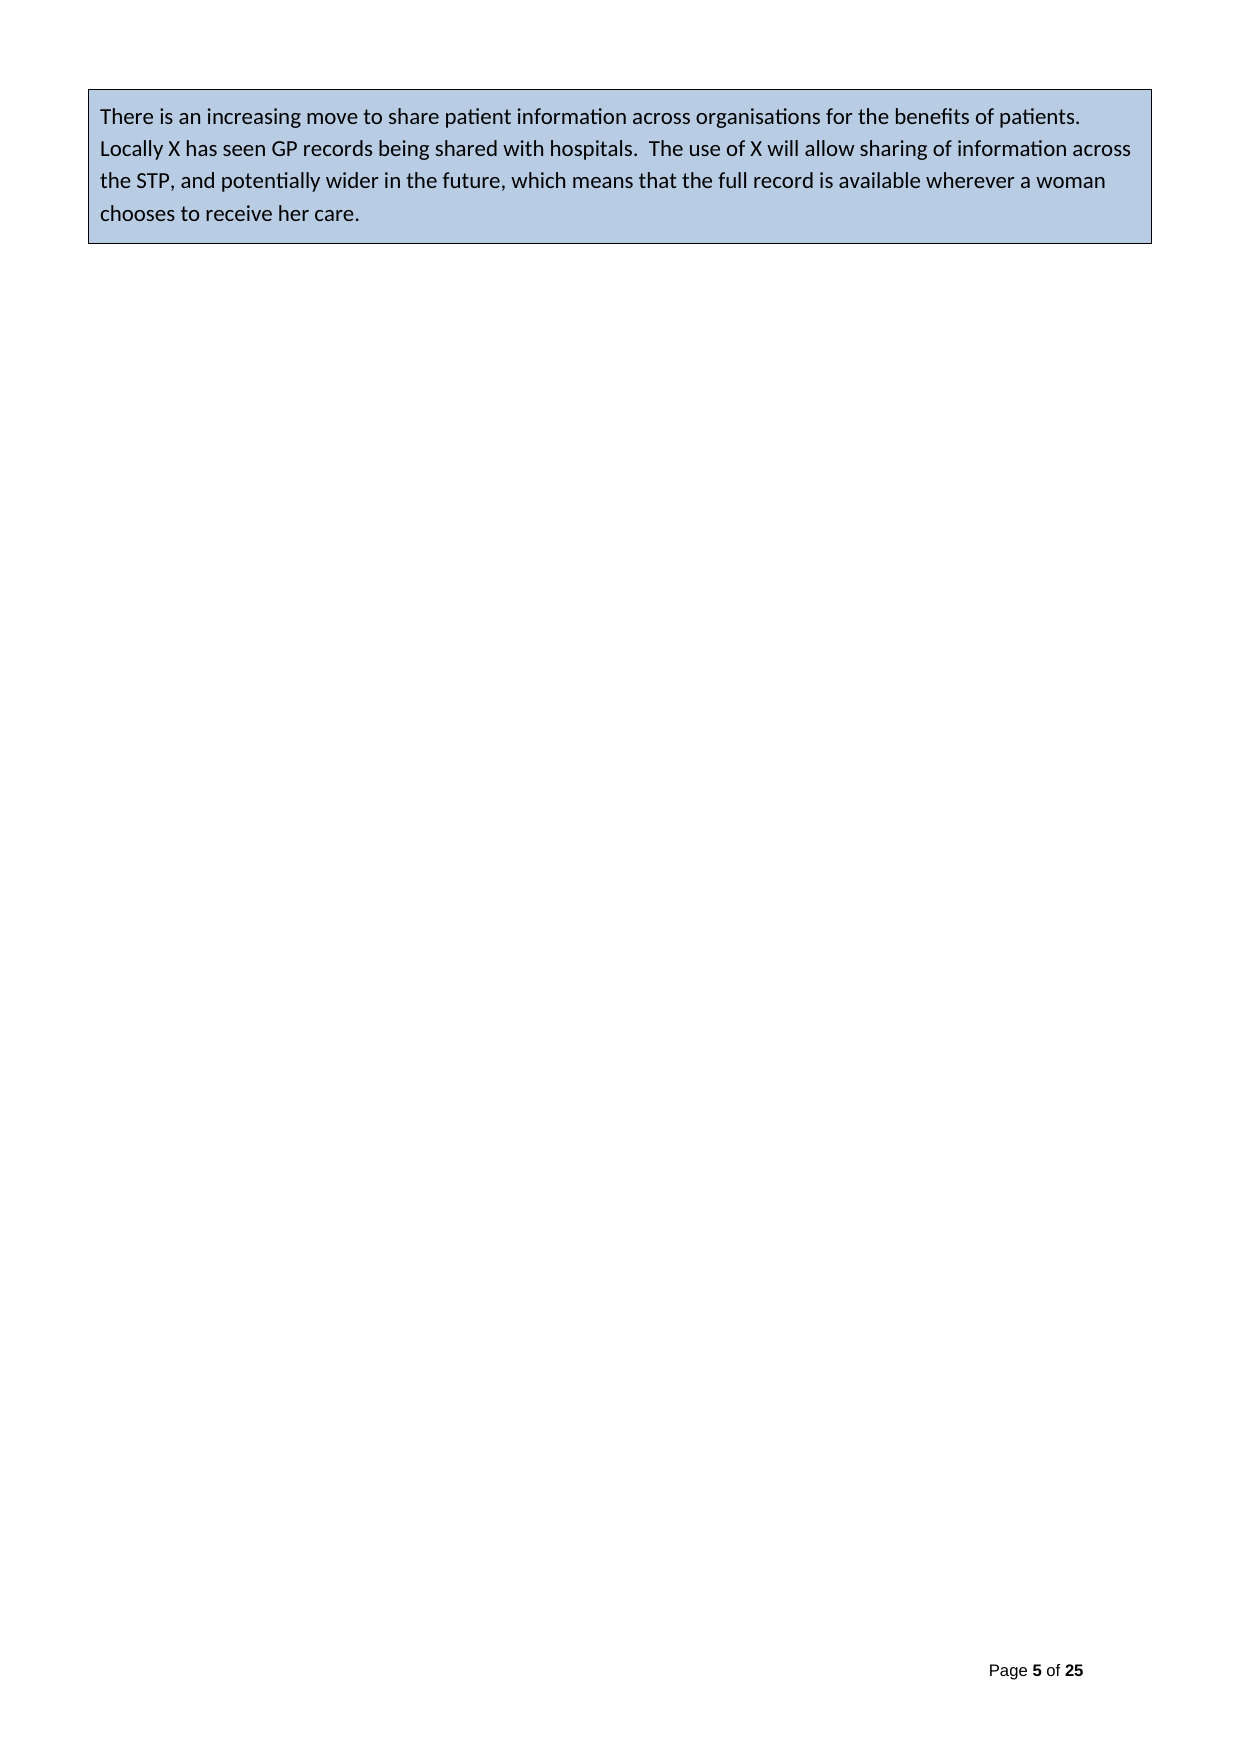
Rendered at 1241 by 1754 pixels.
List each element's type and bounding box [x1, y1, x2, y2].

table_cell [89, 90, 1151, 243]
